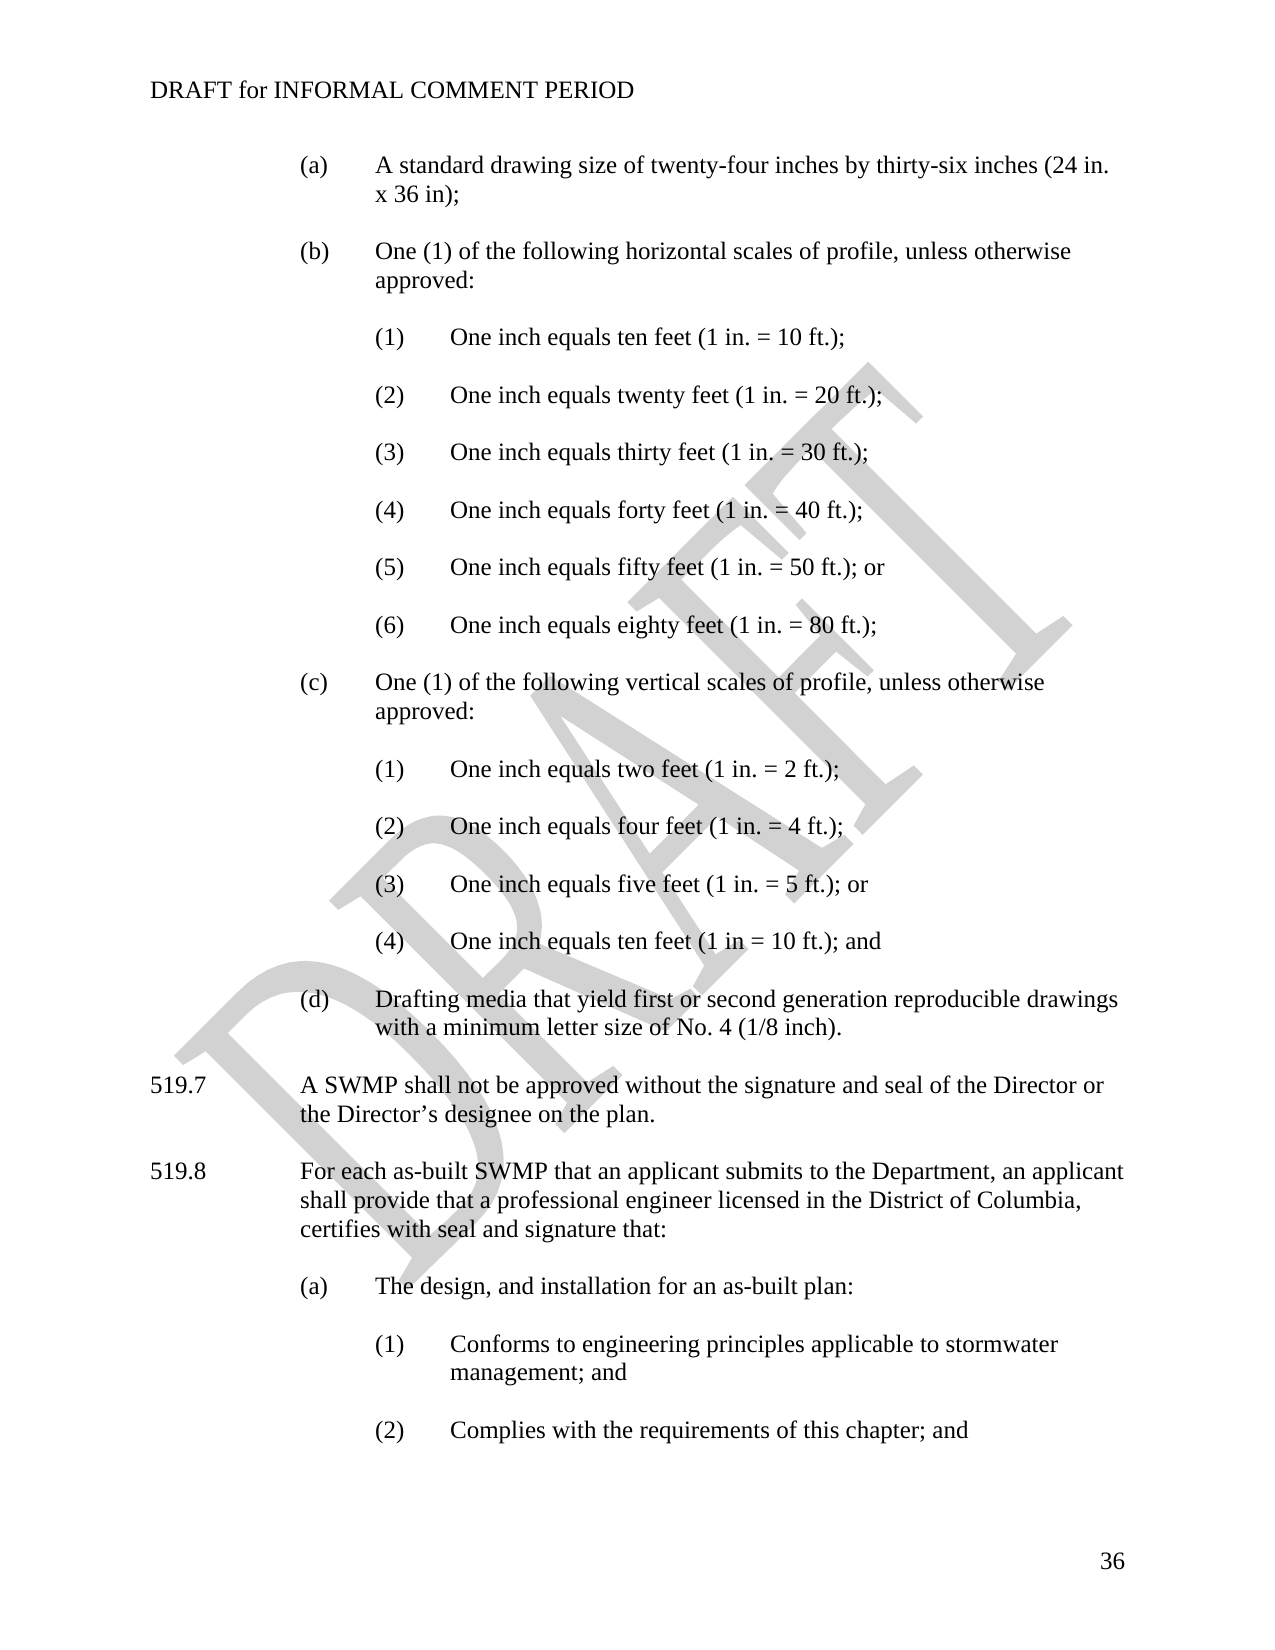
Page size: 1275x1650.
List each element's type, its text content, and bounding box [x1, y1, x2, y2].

list Conforms to engineering principles applicable to stormwater management; and [375, 1329, 1125, 1386]
text (b) One (1) of the following horizontal scales of profile, unless otherwise approved: [300, 236, 1125, 294]
list Drafting media that yield first or second generation reproducible drawings with a minimum letter size of No. 4 (1/8 inch). [300, 984, 1125, 1041]
text 519.7 A SWMP shall not be approved without the signature and seal of the Director or the Director’s designee on the plan. [150, 1070, 1125, 1127]
list One inch equals ten feet (1 in. = 10 ft.); [375, 322, 1125, 351]
list One inch equals eighty feet (1 in. = 80 ft.); [375, 610, 1125, 639]
text 519.8 For each as-built SWMP that an applicant submits to the Department, an applicant shall provide that a professional engineer licensed in the District of Columbia, certifies with seal and signature that: [150, 1156, 1125, 1242]
list One inch equals fifty feet (1 in. = 50 ft.); or [375, 552, 1125, 581]
list Complies with the requirements of this chapter; and [375, 1415, 1125, 1444]
list One inch equals forty feet (1 in. = 40 ft.); [375, 495, 1125, 524]
list One inch equals four feet (1 in. = 4 ft.); [375, 811, 1125, 840]
list One inch equals twenty feet (1 in. = 20 ft.); [375, 380, 1125, 409]
list The design, and installation for an as-built plan: [300, 1271, 1125, 1300]
list One inch equals ten feet (1 in = 10 ft.); and [375, 926, 1125, 955]
list One inch equals five feet (1 in. = 5 ft.); or [375, 869, 1125, 897]
text (a) A standard drawing size of twenty-four inches by thirty-six inches (24 in. x 36 in); [300, 150, 1125, 207]
list One (1) of the following vertical scales of profile, unless otherwise approved: [300, 667, 1125, 725]
list One inch equals thirty feet (1 in. = 30 ft.); [375, 437, 1125, 466]
list One inch equals two feet (1 in. = 2 ft.); [375, 754, 1125, 782]
